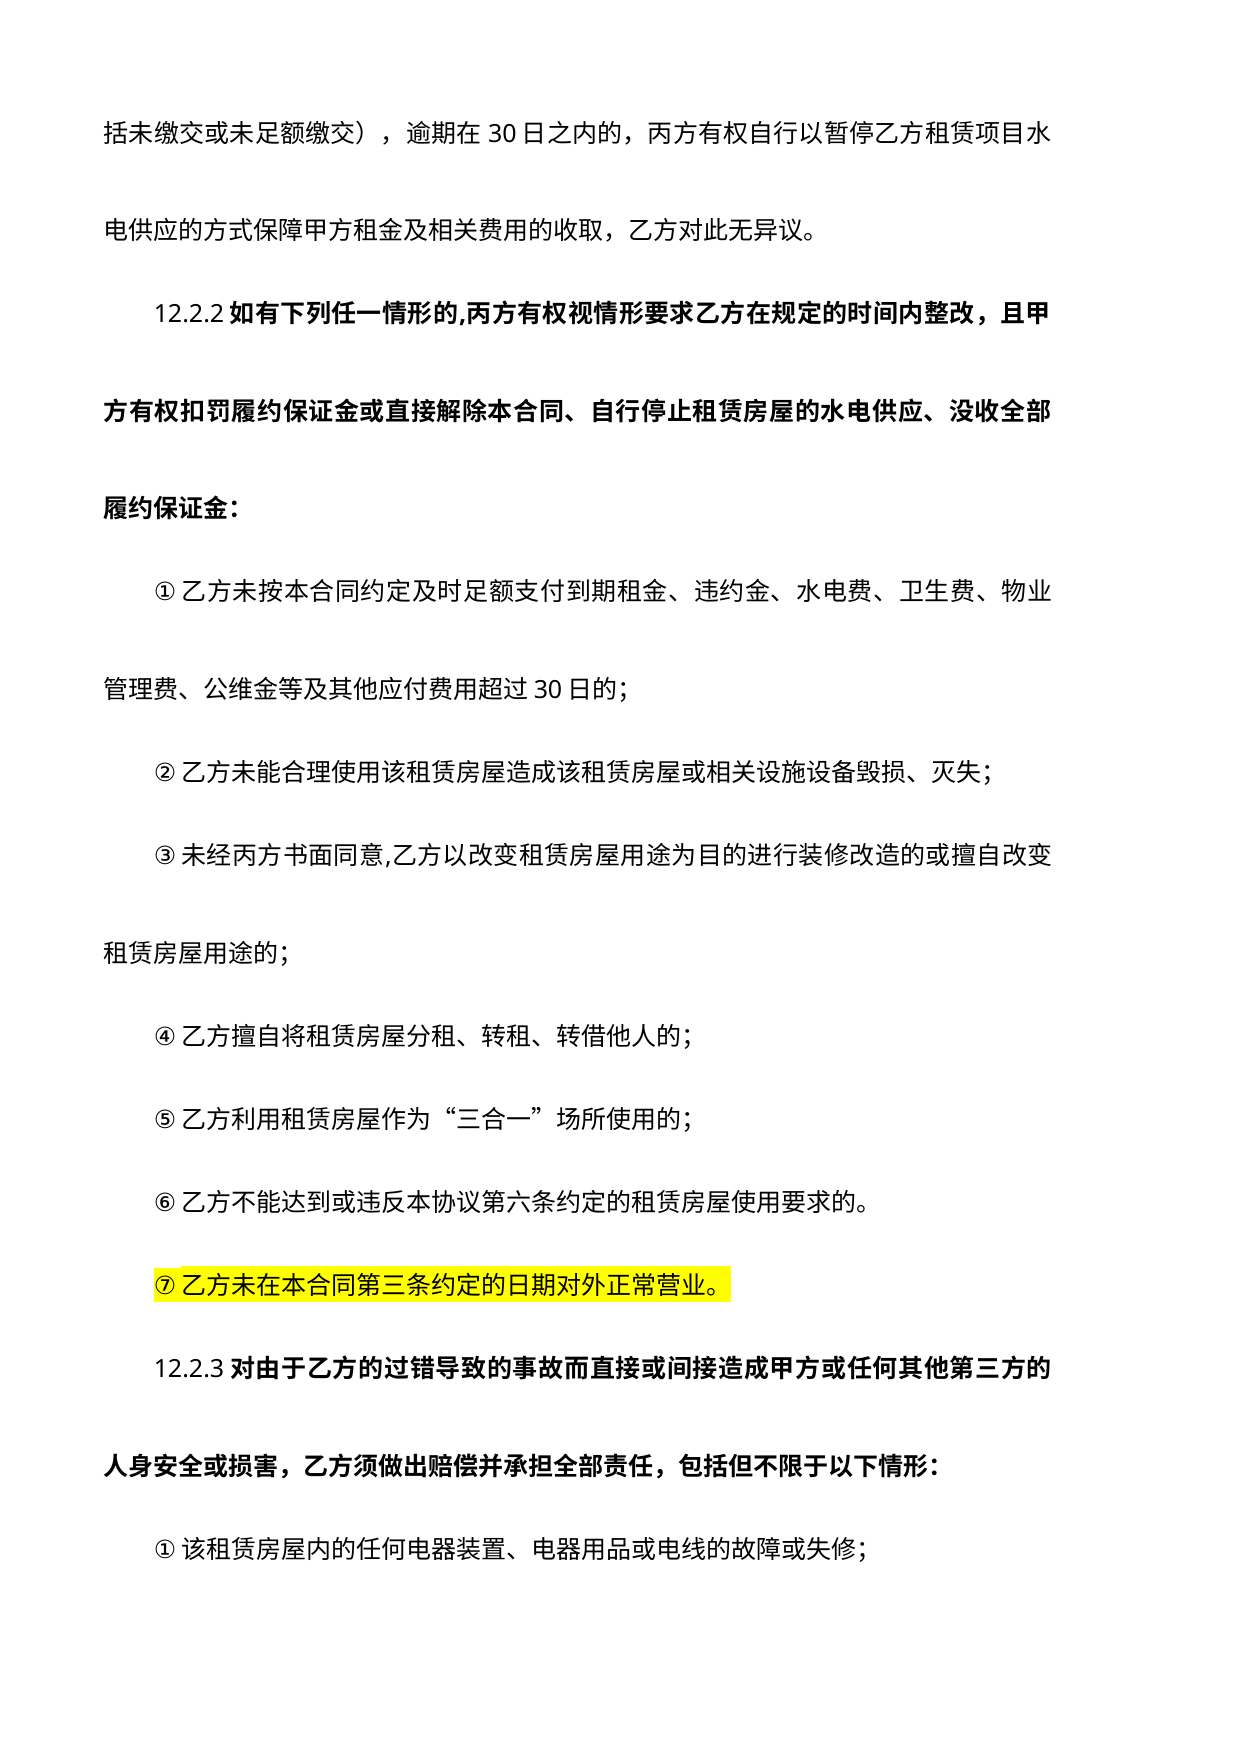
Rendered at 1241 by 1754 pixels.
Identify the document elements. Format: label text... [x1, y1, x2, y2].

text 12.2.2如有下列任一情形的,丙方有权视情形要求乙方在规定的时间内整改，且甲方有权扣罚履约保证金或直接解除本合同、自行停止租赁房屋的水电供应、没收全部履约保证金： [103, 279, 1053, 539]
text ④乙方擅自将租赁房屋分租、转租、转借他人的； [103, 1002, 1053, 1067]
text ①该租赁房屋内的任何电器装置、电器用品或电线的故障或失修； [103, 1515, 1053, 1580]
text ②乙方未能合理使用该租赁房屋造成该租赁房屋或相关设施设备毁损、灭失； [103, 738, 1053, 803]
text ⑤乙方利用租赁房屋作为“三合一”场所使用的； [103, 1085, 1053, 1150]
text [103, 99, 1053, 261]
text 12.2.3对由于乙方的过错导致的事故而直接或间接造成甲方或任何其他第三方的人身安全或损害，乙方须做出赔偿并承担全部责任，包括但不限于以下情形： [103, 1334, 1053, 1497]
text ⑦乙方未在本合同第三条约定的日期对外正常营业。 [103, 1251, 1053, 1316]
text ③未经丙方书面同意,乙方以改变租赁房屋用途为目的进行装修改造的或擅自改变租赁房屋用途的； [103, 821, 1053, 984]
text ⑥乙方不能达到或违反本协议第六条约定的租赁房屋使用要求的。 [103, 1168, 1053, 1233]
text ①乙方未按本合同约定及时足额支付到期租金、违约金、水电费、卫生费、物业管理费、公维金等及其他应付费用超过30日的； [103, 557, 1053, 720]
